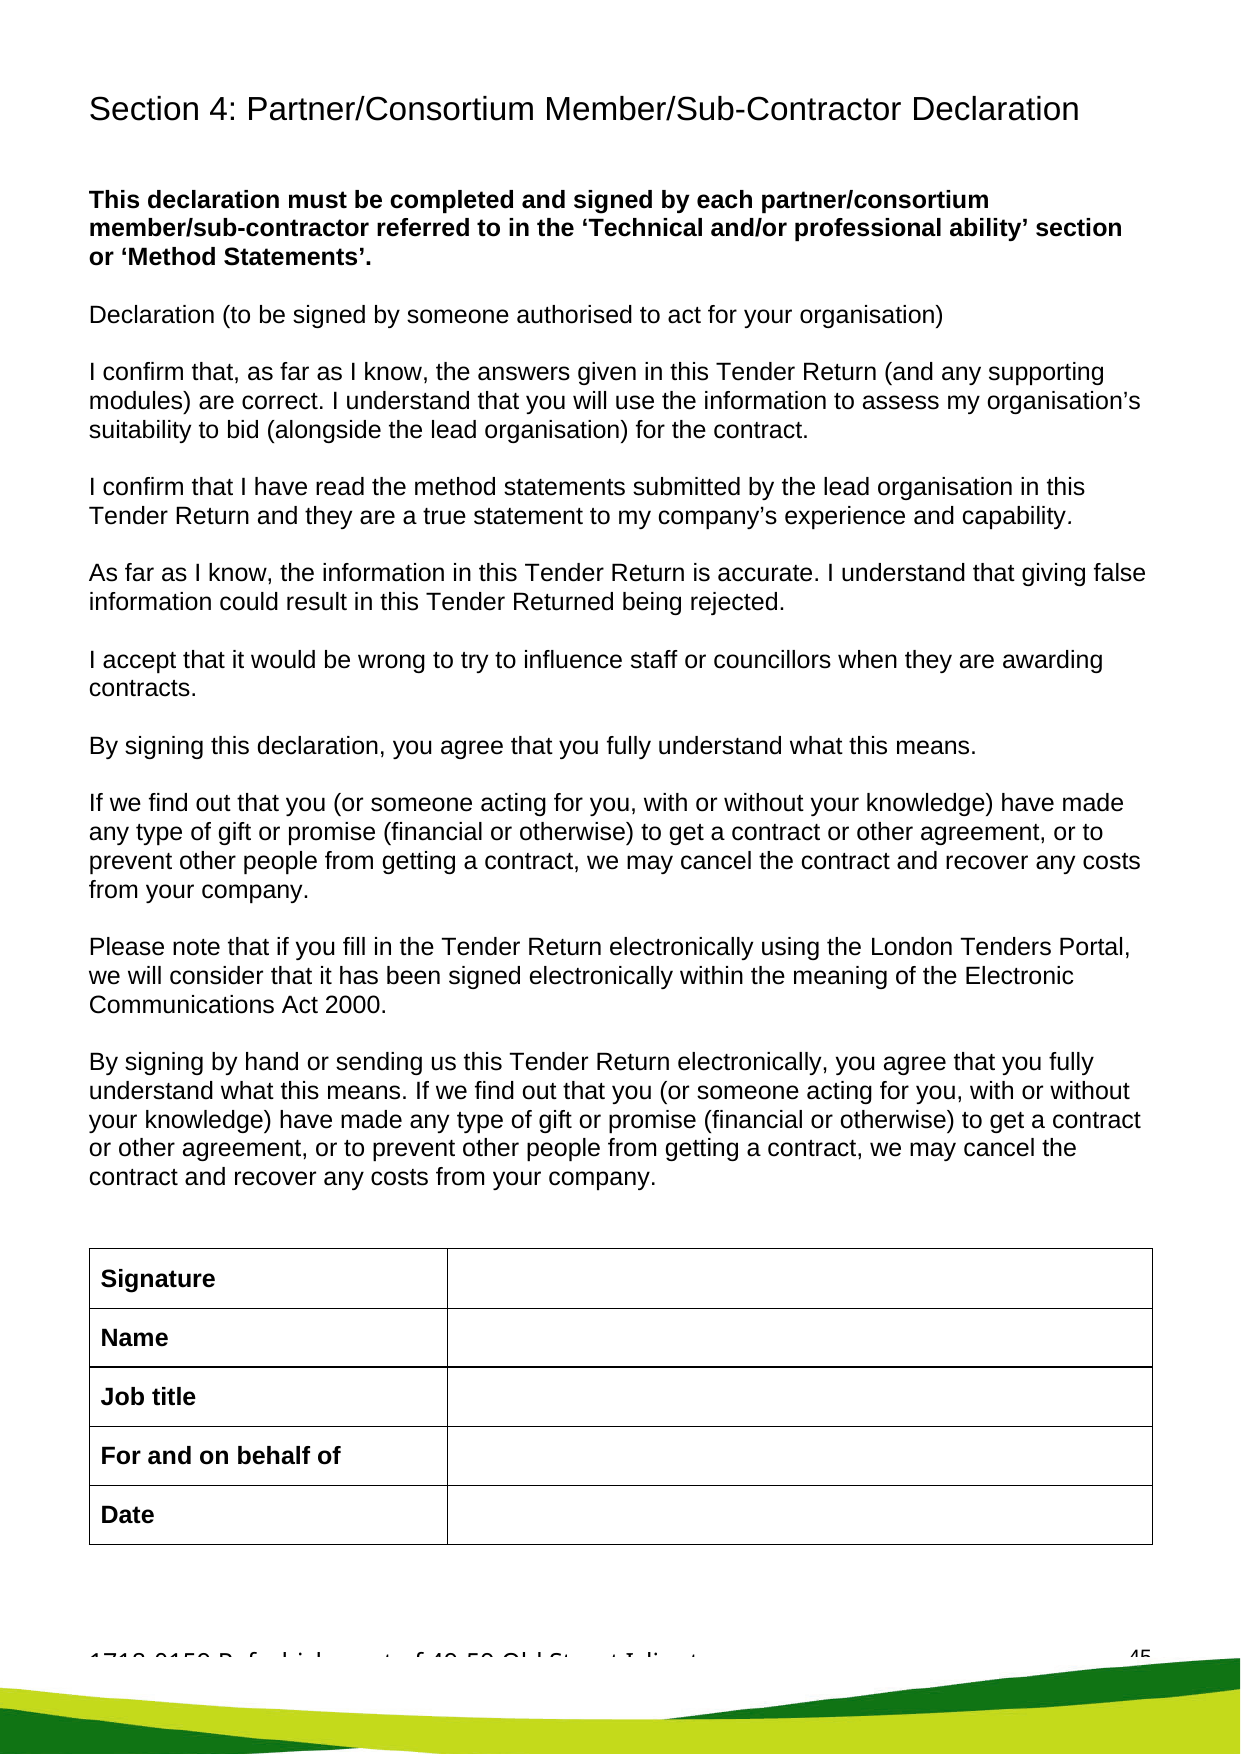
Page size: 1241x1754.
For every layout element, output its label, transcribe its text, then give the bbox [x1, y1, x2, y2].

table_header [448, 1249, 1152, 1307]
table_cell [448, 1368, 1152, 1426]
table_cell [448, 1427, 1152, 1484]
text If we find out that you (or someone acting for you, with or without your knowledge) have made any type of gift or promise (financial or otherwise) to get a contract or other agreement, or to prevent other people from getting a contract, we may cancel the contract and recover any costs from your company. [89, 788, 1152, 903]
text This declaration must be completed and signed by each partner/consortium member/sub-contractor referred to in the ‘Technical and/or professional ability’ section or ‘Method Statements’. [89, 184, 1152, 271]
text Please note that if you fill in the Tender Return electronically using the London Tenders Portal, we will consider that it has been signed electronically within the meaning of the Electronic Communications Act 2000. [89, 932, 1152, 1018]
table_cell Date [90, 1486, 447, 1544]
text By signing this declaration, you agree that you fully understand what this means. [89, 731, 1152, 759]
text Declaration (to be signed by someone authorised to act for your organisation) [89, 299, 1152, 328]
text I accept that it would be wrong to try to influence staff or councillors when they are awarding contracts. [89, 644, 1152, 702]
table_cell For and on behalf of [90, 1427, 447, 1484]
text Section 4: Partner/Consortium Member/Sub-Contractor Declaration [89, 89, 1152, 127]
table_cell [448, 1309, 1152, 1366]
text As far as I know, the information in this Tender Return is accurate. I understand that giving false information could result in this Tender Returned being rejected. [89, 558, 1152, 616]
table_cell Name [90, 1309, 447, 1366]
table_cell Job title [90, 1368, 447, 1426]
table_cell [448, 1486, 1152, 1544]
text I confirm that I have read the method statements submitted by the lead organisation in this Tender Return and they are a true statement to my company’s experience and capability. [89, 472, 1152, 529]
table_header Signature [90, 1249, 447, 1307]
picture [0, 1657, 1241, 1754]
text By signing by hand or sending us this Tender Return electronically, you agree that you fully understand what this means. If we find out that you (or someone acting for you, with or without your knowledge) have made any type of gift or promise (financial or otherwise) to get a contract or other agreement, or to prevent other people from getting a contract, we may cancel the contract and recover any costs from your company. [89, 1047, 1152, 1191]
text I confirm that, as far as I know, the answers given in this Tender Return (and any supporting modules) are correct. I understand that you will use the information to assess my organisation’s suitability to bid (alongside the lead organisation) for the contract. [89, 357, 1152, 443]
